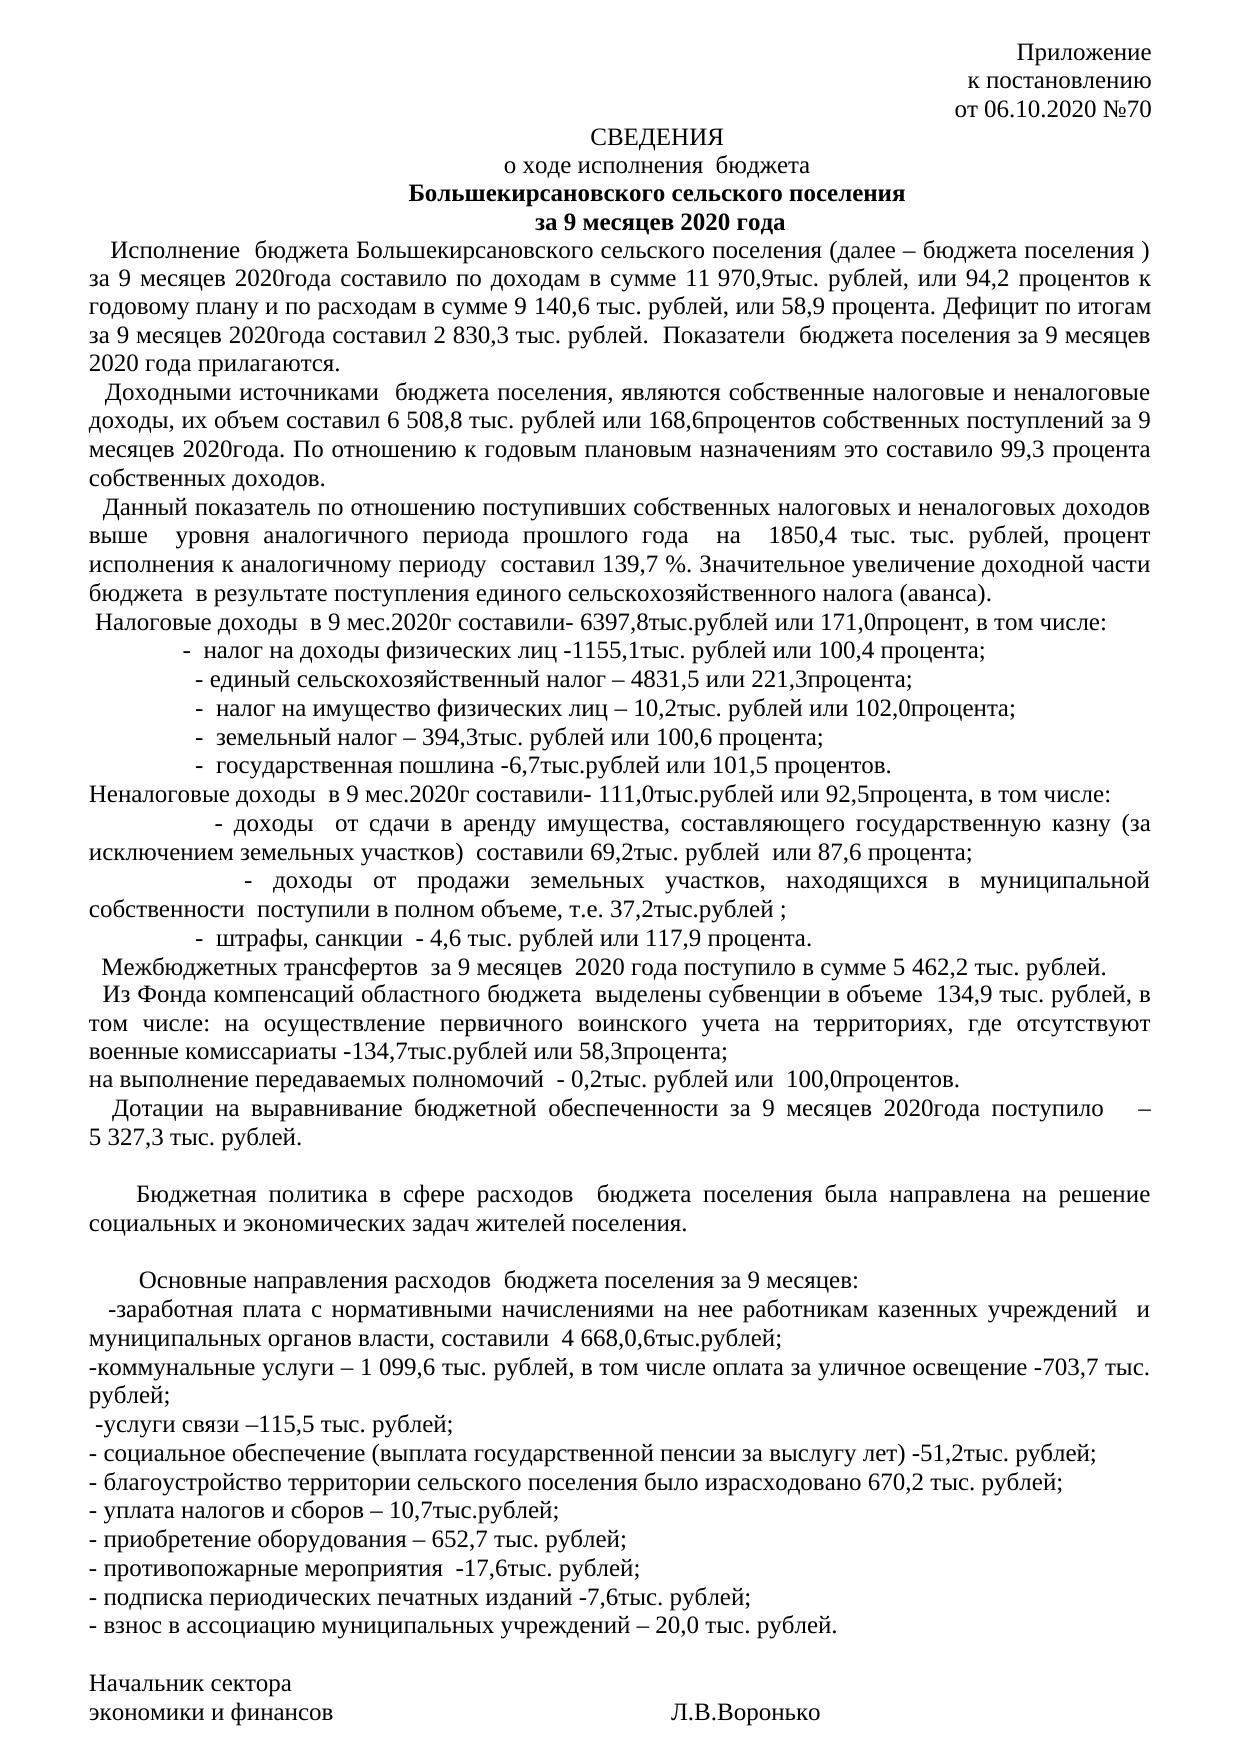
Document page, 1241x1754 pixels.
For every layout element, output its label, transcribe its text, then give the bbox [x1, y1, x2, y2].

text -коммунальные услуги – 1 099,6 тыс. рублей, в том числе оплата за уличное освещение -703,7 тыс. рублей; [89, 1352, 1152, 1409]
subtitle СВЕДЕНИЯ [89, 123, 1152, 151]
text - взнос в ассоциацию муниципальных учреждений – 20,0 тыс. рублей. [89, 1611, 1152, 1639]
text Основные направления расходов бюджета поселения за 9 месяцев: [89, 1266, 1152, 1294]
text Исполнение бюджета Большекирсановского сельского поселения (далее – бюджета поселения ) за 9 месяцев 2020года составило по доходам в сумме 11 970,9тыс. рублей, или 94,2 процентов к годовому плану и по расходам в сумме 9 140,6 тыс. рублей, или 58,9 процента. Дефицит по итогам за 9 месяцев 2020года составил 2 830,3 тыс. рублей. Показатели бюджета поселения за 9 месяцев 2020 года прилагаются. [89, 236, 1152, 377]
text - благоустройство территории сельского поселения было израсходовано 670,2 тыс. рублей; [89, 1467, 1152, 1496]
subtitle Приложение [89, 37, 1152, 66]
text - подписка периодических печатных изданий -7,6тыс. рублей; [89, 1582, 1152, 1611]
text - штрафы, санкции - 4,6 тыс. рублей или 117,9 процента. [89, 923, 1152, 952]
subtitle за 9 месяцев 2020 года [89, 207, 1152, 236]
text Данный показатель по отношению поступивших собственных налоговых и неналоговых доходов выше уровня аналогичного периода прошлого года на 1850,4 тыс. тыс. рублей, процент исполнения к аналогичному периоду составил 139,7 %. Значительное увеличение доходной части бюджета в результате поступления единого сельскохозяйственного налога (аванса). [89, 492, 1152, 607]
text - доходы от продажи земельных участков, находящихся в муниципальной собственности поступили в полном объеме, т.е. 37,2тыс.рублей ; [89, 865, 1152, 923]
text - приобретение оборудования – 652,7 тыс. рублей; [89, 1524, 1152, 1553]
text - доходы от сдачи в аренду имущества, составляющего государственную казну (за исключением земельных участков) составили 69,2тыс. рублей или 87,6 процента; [89, 808, 1152, 865]
text Межбюджетных трансфертов за 9 месяцев 2020 года поступило в сумме 5 462,2 тыс. рублей. [89, 952, 1152, 980]
text от 06.10.2020 №70 [89, 94, 1152, 123]
text Начальник сектора [89, 1668, 1152, 1697]
text -заработная плата с нормативными начислениями на нее работникам казенных учреждений и муниципальных органов власти, составили 4 668,0,6тыс.рублей; [89, 1294, 1152, 1352]
text Налоговые доходы в 9 мес.2020г составили- 6397,8тыс.рублей или 171,0процент, в том числе: [89, 607, 1152, 635]
text -услуги связи –115,5 тыс. рублей; [89, 1409, 1152, 1438]
text - противопожарные мероприятия -17,6тыс. рублей; [89, 1553, 1152, 1582]
text экономики и финансов Л.В.Воронько [89, 1697, 1152, 1726]
text Неналоговые доходы в 9 мес.2020г составили- 111,0тыс.рублей или 92,5процента, в том числе: [89, 779, 1152, 808]
subtitle Большекирсановского сельского поселения [89, 179, 1152, 207]
text Бюджетная политика в сфере расходов бюджета поселения была направлена на решение социальных и экономических задач жителей поселения. [89, 1179, 1152, 1237]
text - государственная пошлина -6,7тыс.рублей или 101,5 процентов. [89, 750, 1152, 779]
text Из Фонда компенсаций областного бюджета выделены субвенции в объеме 134,9 тыс. рублей, в том числе: на осуществление первичного воинского учета на территориях, где отсутствуют военные комиссариаты -134,7тыс.рублей или 58,3процента; [89, 980, 1152, 1065]
text Доходными источниками бюджета поселения, являются собственные налоговые и неналоговые доходы, их объем составил 6 508,8 тыс. рублей или 168,6процентов собственных поступлений за 9 месяцев 2020года. По отношению к годовым плановым назначениям это составило 99,3 процента собственных доходов. [89, 377, 1152, 492]
text Дотации на выравнивание бюджетной обеспеченности за 9 месяцев 2020года поступило – 5 327,3 тыс. рублей. [89, 1093, 1152, 1151]
text - уплата налогов и сборов – 10,7тыс.рублей; [89, 1496, 1152, 1524]
text - земельный налог – 394,3тыс. рублей или 100,6 процента; [89, 722, 1152, 750]
text на выполнение передаваемых полномочий - 0,2тыс. рублей или 100,0процентов. [89, 1065, 1152, 1093]
text - единый сельскохозяйственный налог – 4831,5 или 221,3процента; [89, 664, 1152, 693]
text - социальное обеспечение (выплата государственной пенсии за выслугу лет) -51,2тыс. рублей; [89, 1438, 1152, 1467]
subtitle о ходе исполнения бюджета [89, 151, 1152, 179]
text - налог на имущество физических лиц – 10,2тыс. рублей или 102,0процента; [89, 693, 1152, 722]
text - налог на доходы физических лиц -1155,1тыс. рублей или 100,4 процента; [89, 635, 1152, 664]
text к постановлению [89, 66, 1152, 94]
